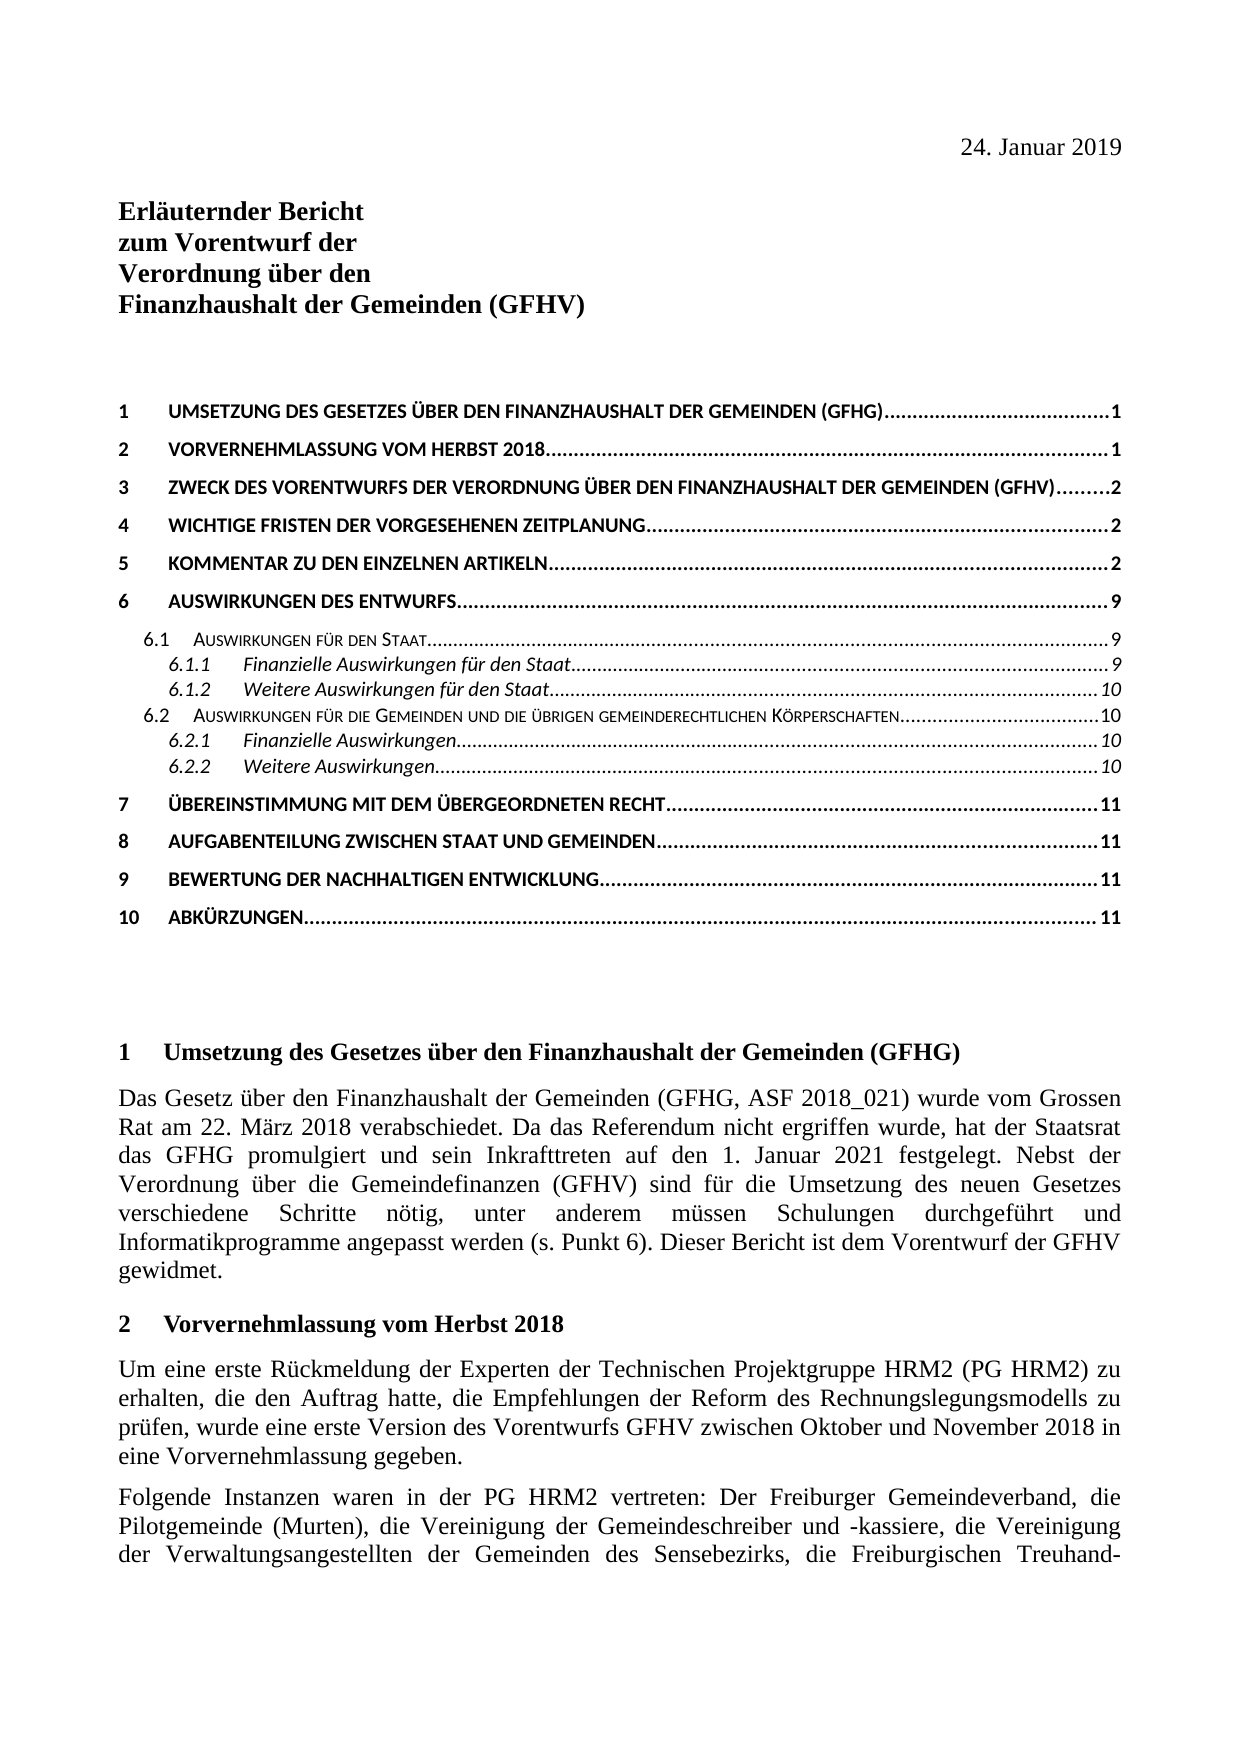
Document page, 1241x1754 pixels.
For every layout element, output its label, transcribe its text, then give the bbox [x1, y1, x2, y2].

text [118, 1482, 1122, 1568]
text Erläuternder Bericht zum Vorentwurf der Verordnung über den Finanzhaushalt der Gemeinden (GFHV) [118, 195, 827, 319]
subtitle Umsetzung des Gesetzes über den Finanzhaushalt der Gemeinden (GFHG) [118, 1037, 1122, 1066]
text Das Gesetz über den Finanzhaushalt der Gemeinden (GFHG, ASF 2018_021) wurde vom Grossen Rat am 22. März 2018 verabschiedet. Da das Referendum nicht ergriffen wurde, hat der Staatsrat das GFHG promulgiert und sein Inkrafttreten auf den 1. Januar 2021 festgelegt. Nebst der Verordnung über die Gemeindefinanzen (GFHV) sind für die Umsetzung des neuen Gesetzes verschiedene Schritte nötig, unter anderem müssen Schulungen durchgeführt und Informatikprogramme angepasst werden (s. Punkt 6). Dieser Bericht ist dem Vorentwurf der GFHV gewidmet. [118, 1083, 1122, 1284]
text Um eine erste Rückmeldung der Experten der Technischen Projektgruppe HRM2 (PG HRM2) zu erhalten, die den Auftrag hatte, die Empfehlungen der Reform des Rechnungslegungsmodells zu prüfen, wurde eine erste Version des Vorentwurfs GFHV zwischen Oktober und November 2018 in eine Vorvernehmlassung gegeben. [118, 1354, 1122, 1469]
subtitle Vorvernehmlassung vom Herbst 2018 [118, 1309, 1122, 1338]
